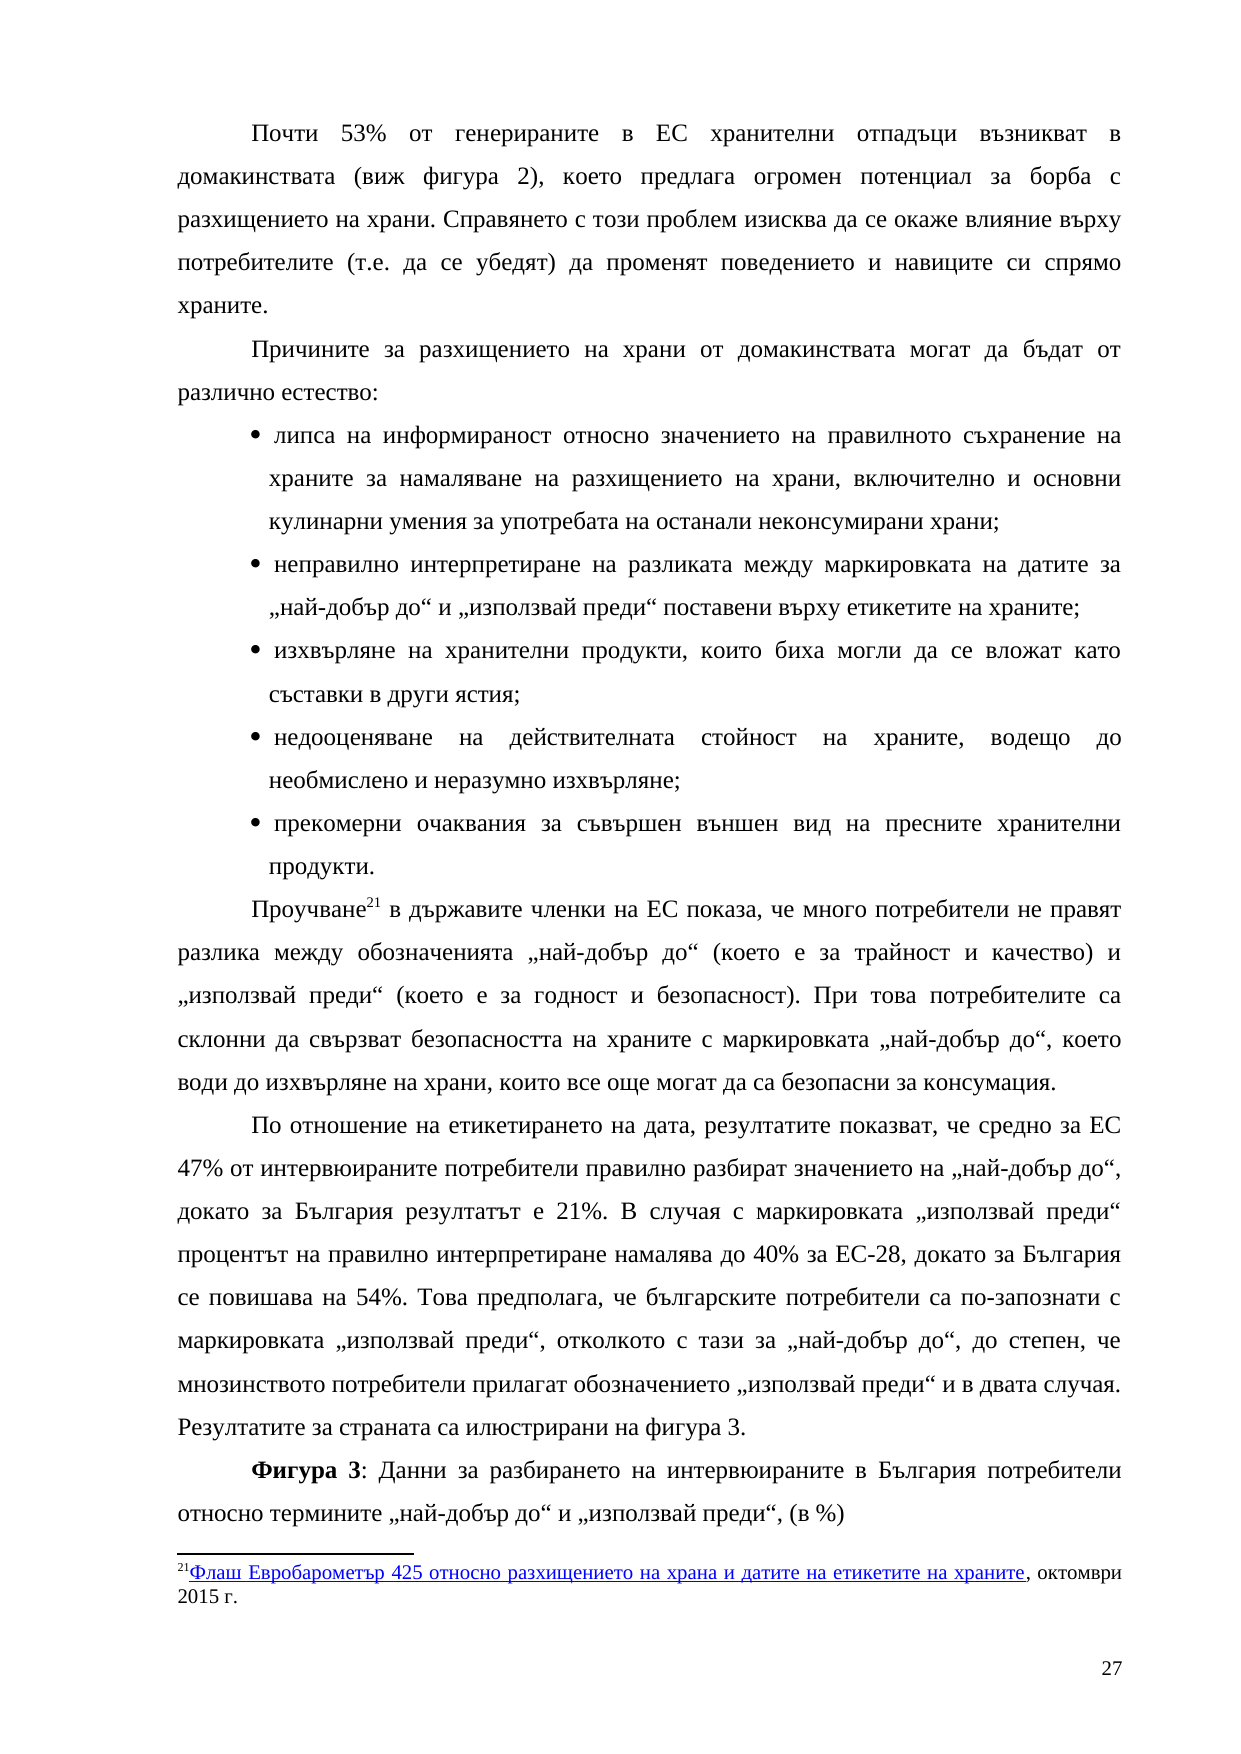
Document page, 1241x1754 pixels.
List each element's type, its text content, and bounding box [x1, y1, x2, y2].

list неправилно интерпретиране на разликата между маркировката на датите за „най-добър до“ и „използвай преди“ поставени върху етикетите на храните; [251, 549, 1122, 621]
text Проучване в държавите членки на ЕС показа, че много потребители не правят разлика между обозначенията „най-добър до“ (което е за трайност и качество) и „използвай преди“ (което е за годност и безопасност). При това потребителите са склонни да свързват безопасността на храните с маркировката „най-добър до“, което води до изхвърляне на храни, които все още могат да са безопасни за консумация. [177, 894, 1122, 1096]
list липса на информираност относно значението на правилното съхранение на храните за намаляване на разхищението на храни, включително и основни кулинарни умения за употребата на останали неконсумирани храни; [251, 420, 1122, 535]
list изхвърляне на хранителни продукти, които биха могли да се вложат като съставки в други ястия; [251, 636, 1122, 707]
list недооценяване на действителната стойност на храните, водещо до необмислено и неразумно изхвърляне; [251, 722, 1122, 794]
text Причините за разхищението на храни от домакинствата могат да бъдат от различно естество: [177, 334, 1122, 406]
list прекомерни очаквания за съвършен външен вид на пресните хранителни продукти. [251, 808, 1122, 880]
text Фигура 3: Данни за разбирането на интервюираните в България потребители относно термините „най-добър до“ и „използвай преди“, (в %) [177, 1455, 1122, 1527]
text Почти 53% от генерираните в ЕС хранителни отпадъци възникват в домакинствата (виж фигура 2), което предлага огромен потенциал за борба с разхищението на храни. Справянето с този проблем изисква да се окаже влияние върху потребителите (т.е. да се убедят) да променят поведението и навиците си спрямо храните. [177, 118, 1122, 319]
text По отношение на етикетирането на дата, резултатите показват, че средно за ЕС 47% от интервюираните потребители правилно разбират значението на „най-добър до“, докато за България резултатът е 21%. В случая с маркировката „използвай преди“ процентът на правилно интерпретиране намалява до 40% за ЕС-28, докато за България се повишава на 54%. Това предполага, че българските потребители са по-запознати с маркировката „използвай преди“, отколкото с тази за „най-добър до“, до степен, че мнозинството потребители прилагат обозначението „използвай преди“ и в двата случая. Резултатите за страната са илюстрирани на фигура 3. [177, 1110, 1122, 1441]
